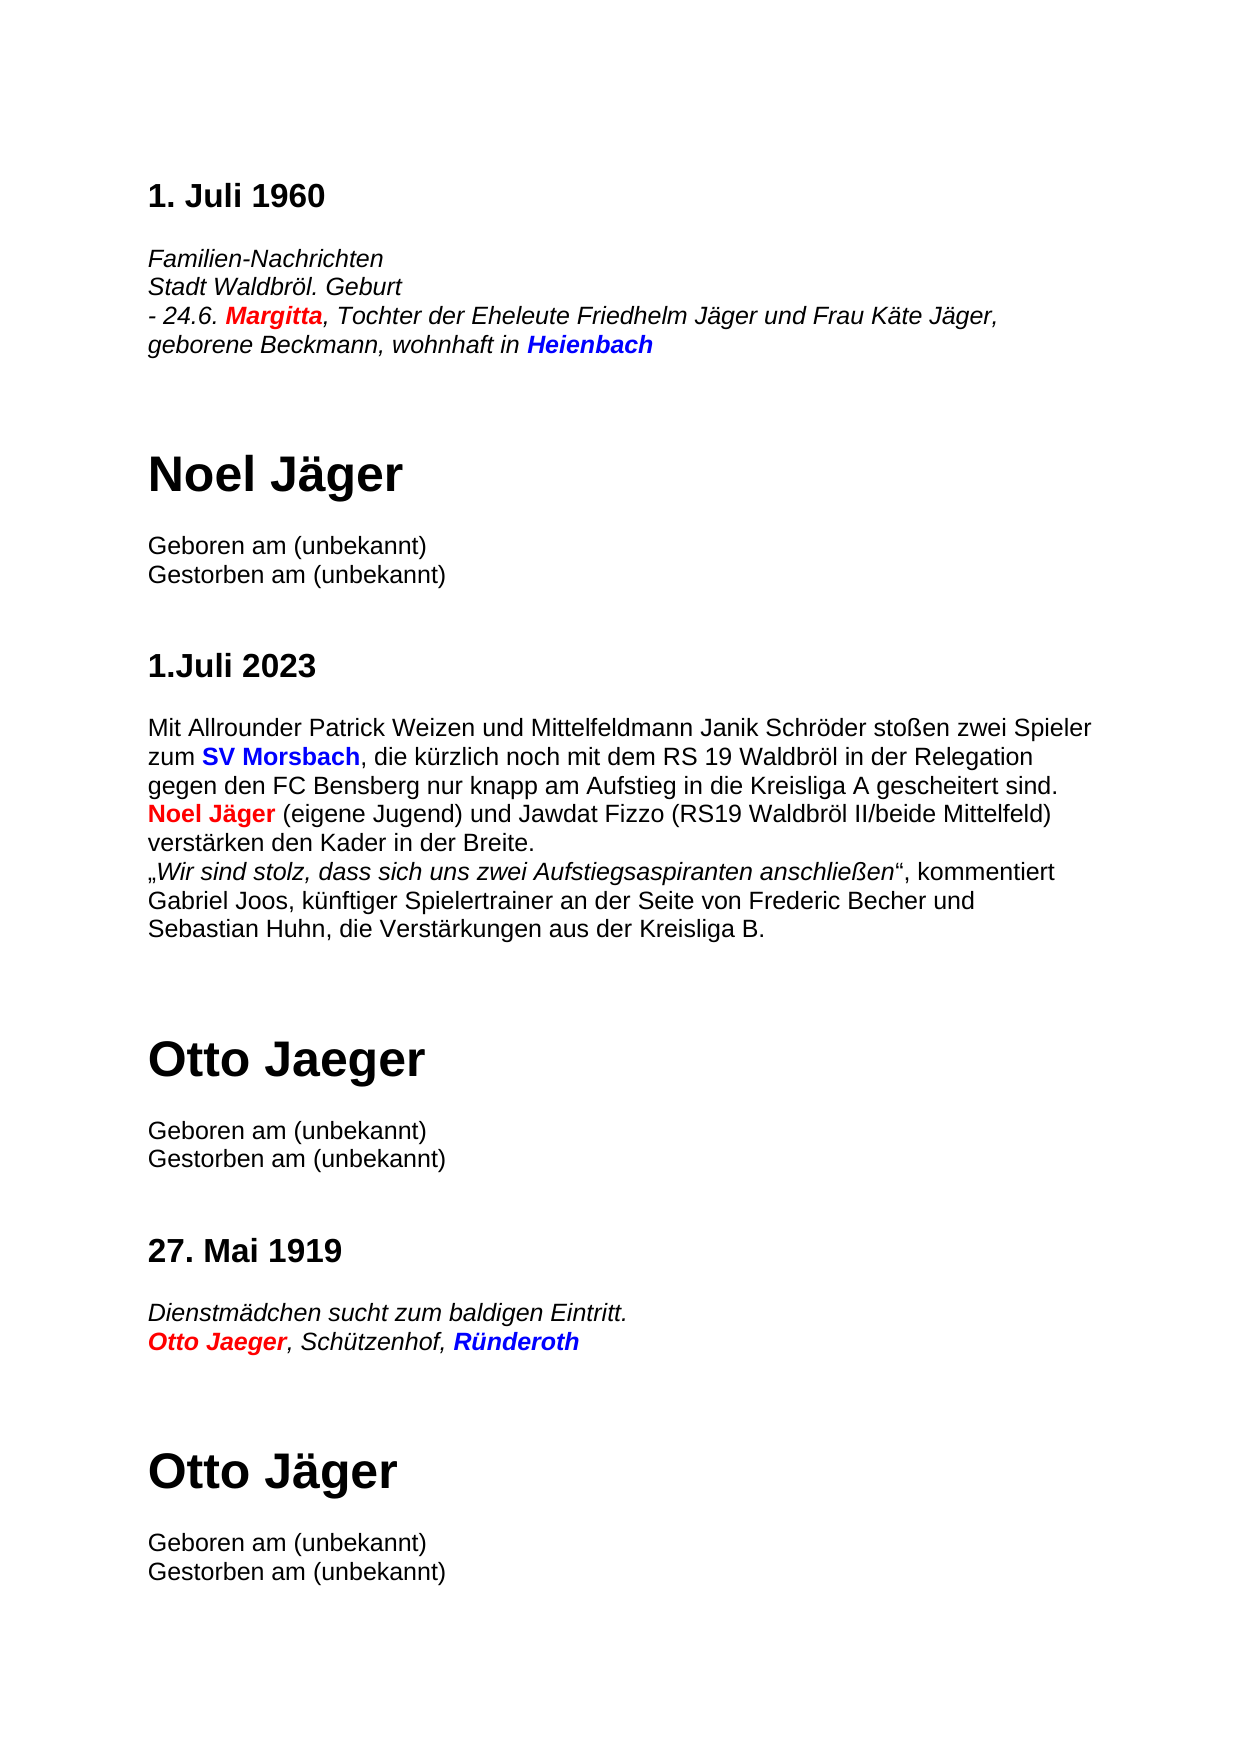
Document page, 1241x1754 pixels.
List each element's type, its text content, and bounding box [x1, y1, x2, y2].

text Noel Jäger (eigene Jugend) und Jawdat Fizzo (RS19 Waldbröl II/beide Mittelfeld) verstärken den Kader in der Breite. [148, 799, 1093, 857]
text Stadt Waldbröl. Geburt [148, 272, 1093, 301]
text - 24.6. Margitta, Tochter der Eheleute Friedhelm Jäger und Frau Käte Jäger, geborene Beckmann, wohnhaft in Heienbach [148, 301, 1093, 358]
text Gestorben am (unbekannt) [148, 560, 1093, 588]
text Otto Jäger [148, 1442, 1093, 1499]
text 1. Juli 1960 [148, 176, 1093, 215]
text 1.Juli 2023 [148, 646, 1093, 684]
text „Wir sind stolz, dass sich uns zwei Aufstiegsaspiranten anschließen“, kommentiert Gabriel Joos, künftiger Spielertrainer an der Seite von Frederic Becher und Sebastian Huhn, die Verstärkungen aus der Kreisliga B. [148, 857, 1093, 943]
text Gestorben am (unbekannt) [148, 1557, 1093, 1585]
text Geboren am (unbekannt) [148, 1116, 1093, 1144]
text Otto Jaeger, Schützenhof, Ründeroth [148, 1327, 1093, 1355]
text Geboren am (unbekannt) [148, 531, 1093, 560]
text Mit Allrounder Patrick Weizen und Mittelfeldmann Janik Schröder stoßen zwei Spieler zum SV Morsbach, die kürzlich noch mit dem RS 19 Waldbröl in der Relegation gegen den FC Bensberg nur knapp am Aufstieg in die Kreisliga A gescheitert sind. [148, 713, 1093, 799]
text Dienstmädchen sucht zum baldigen Eintritt. [148, 1298, 1093, 1327]
text Geboren am (unbekannt) [148, 1528, 1093, 1557]
text Noel Jäger [148, 445, 1093, 502]
text Familien-Nachrichten [148, 243, 1093, 272]
text 27. Mai 1919 [148, 1231, 1093, 1269]
text Gestorben am (unbekannt) [148, 1144, 1093, 1173]
text Otto Jaeger [148, 1029, 1093, 1087]
